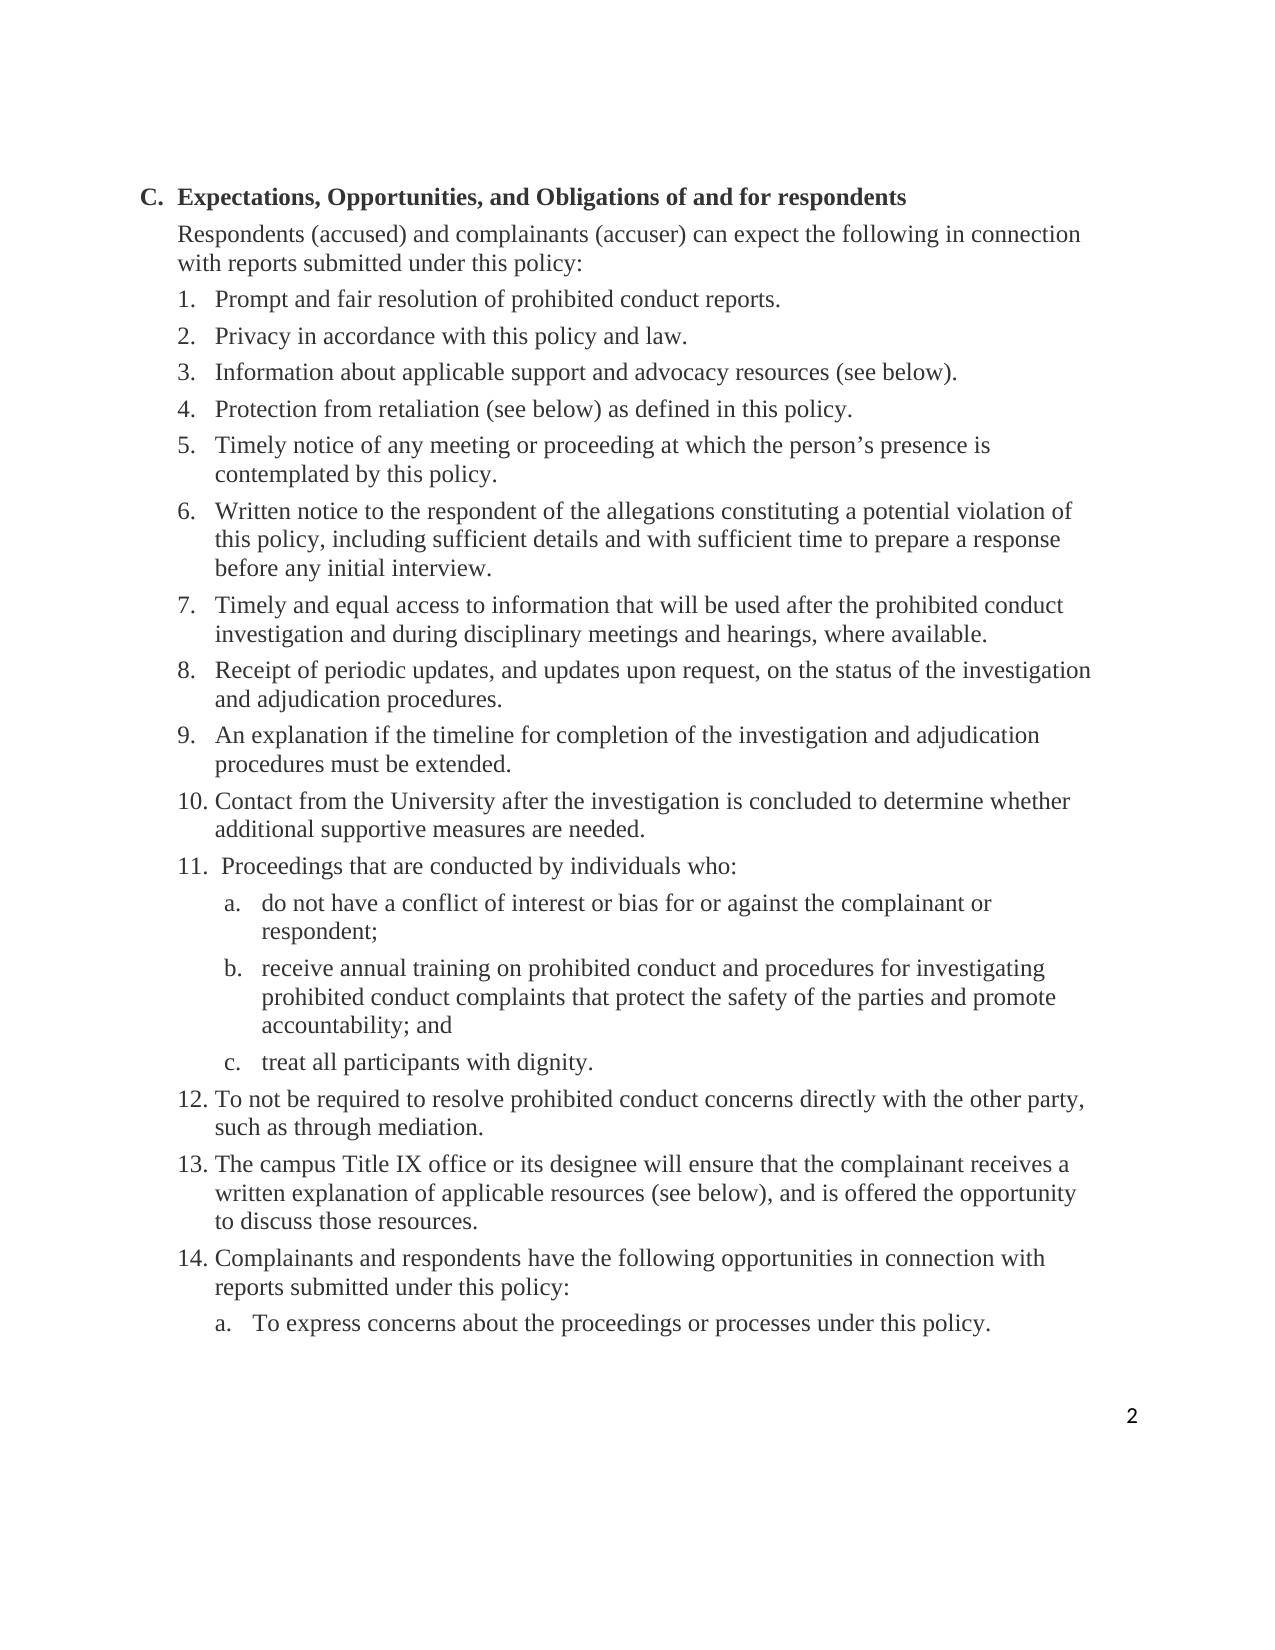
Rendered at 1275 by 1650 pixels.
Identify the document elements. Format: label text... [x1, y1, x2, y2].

list Receipt of periodic updates, and updates upon request, on the status of the investigation and adjudication procedures. [177, 655, 1100, 713]
list Timely notice of any meeting or proceeding at which the person’s presence is contemplated by this policy. [177, 431, 1100, 488]
list treat all participants with dignity. [224, 1047, 1100, 1076]
list Contact from the University after the investigation is concluded to determine whether additional supportive measures are needed. [177, 786, 1100, 843]
list Information about applicable support and advocacy resources (see below). [177, 357, 1100, 386]
list Protection from retaliation (see below) as defined in this policy. [177, 394, 1100, 423]
list Complainants and respondents have the following opportunities in connection with reports submitted under this policy: [177, 1243, 1100, 1301]
list do not have a conflict of interest or bias for or against the complainant or respondent; [224, 888, 1100, 945]
list Proceedings that are conducted by individuals who: [177, 851, 1100, 880]
list Privacy in accordance with this policy and law. [177, 321, 1100, 349]
list To not be required to resolve prohibited conduct concerns directly with the other party, such as through mediation. [177, 1084, 1100, 1141]
list An explanation if the timeline for completion of the investigation and adjudication procedures must be extended. [177, 721, 1100, 778]
list Expectations, Opportunities, and Obligations of and for respondents [139, 182, 1137, 211]
list receive annual training on prohibited conduct and procedures for investigating prohibited conduct complaints that protect the safety of the parties and promote accountability; and [224, 953, 1100, 1039]
text Respondents (accused) and complainants (accuser) can expect the following in connection with reports submitted under this policy: [177, 219, 1100, 276]
list Written notice to the respondent of the allegations constituting a potential violation of this policy, including sufficient details and with sufficient time to prepare a response before any initial interview. [177, 496, 1100, 582]
list Prompt and fair resolution of prohibited conduct reports. [177, 284, 1100, 313]
list The campus Title IX office or its designee will ensure that the complainant receives a written explanation of applicable resources (see below), and is offered the opportunity to discuss those resources. [177, 1149, 1100, 1235]
list Timely and equal access to information that will be used after the prohibited conduct investigation and during disciplinary meetings and hearings, where available. [177, 590, 1100, 647]
list To express concerns about the proceedings or processes under this policy. [214, 1308, 1100, 1337]
